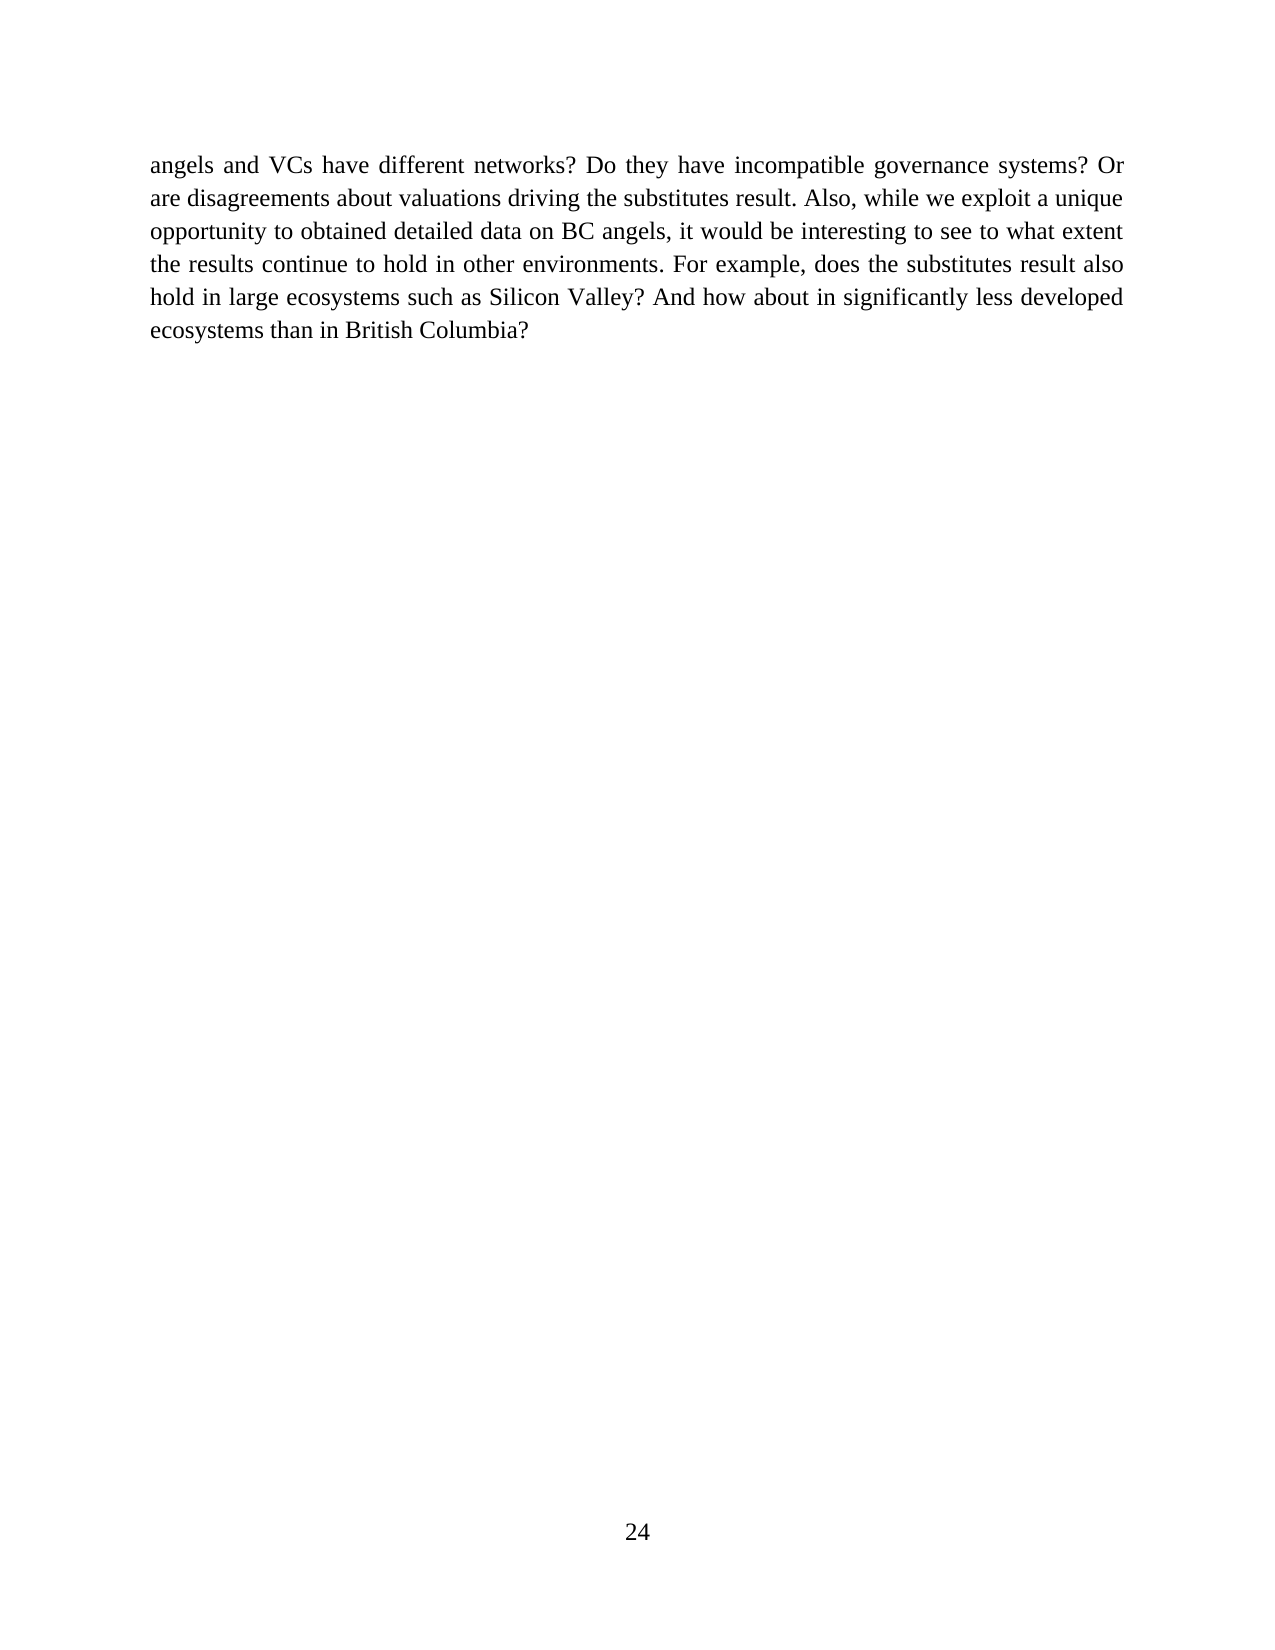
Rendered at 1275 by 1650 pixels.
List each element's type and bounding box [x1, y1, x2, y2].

text [150, 150, 1125, 344]
